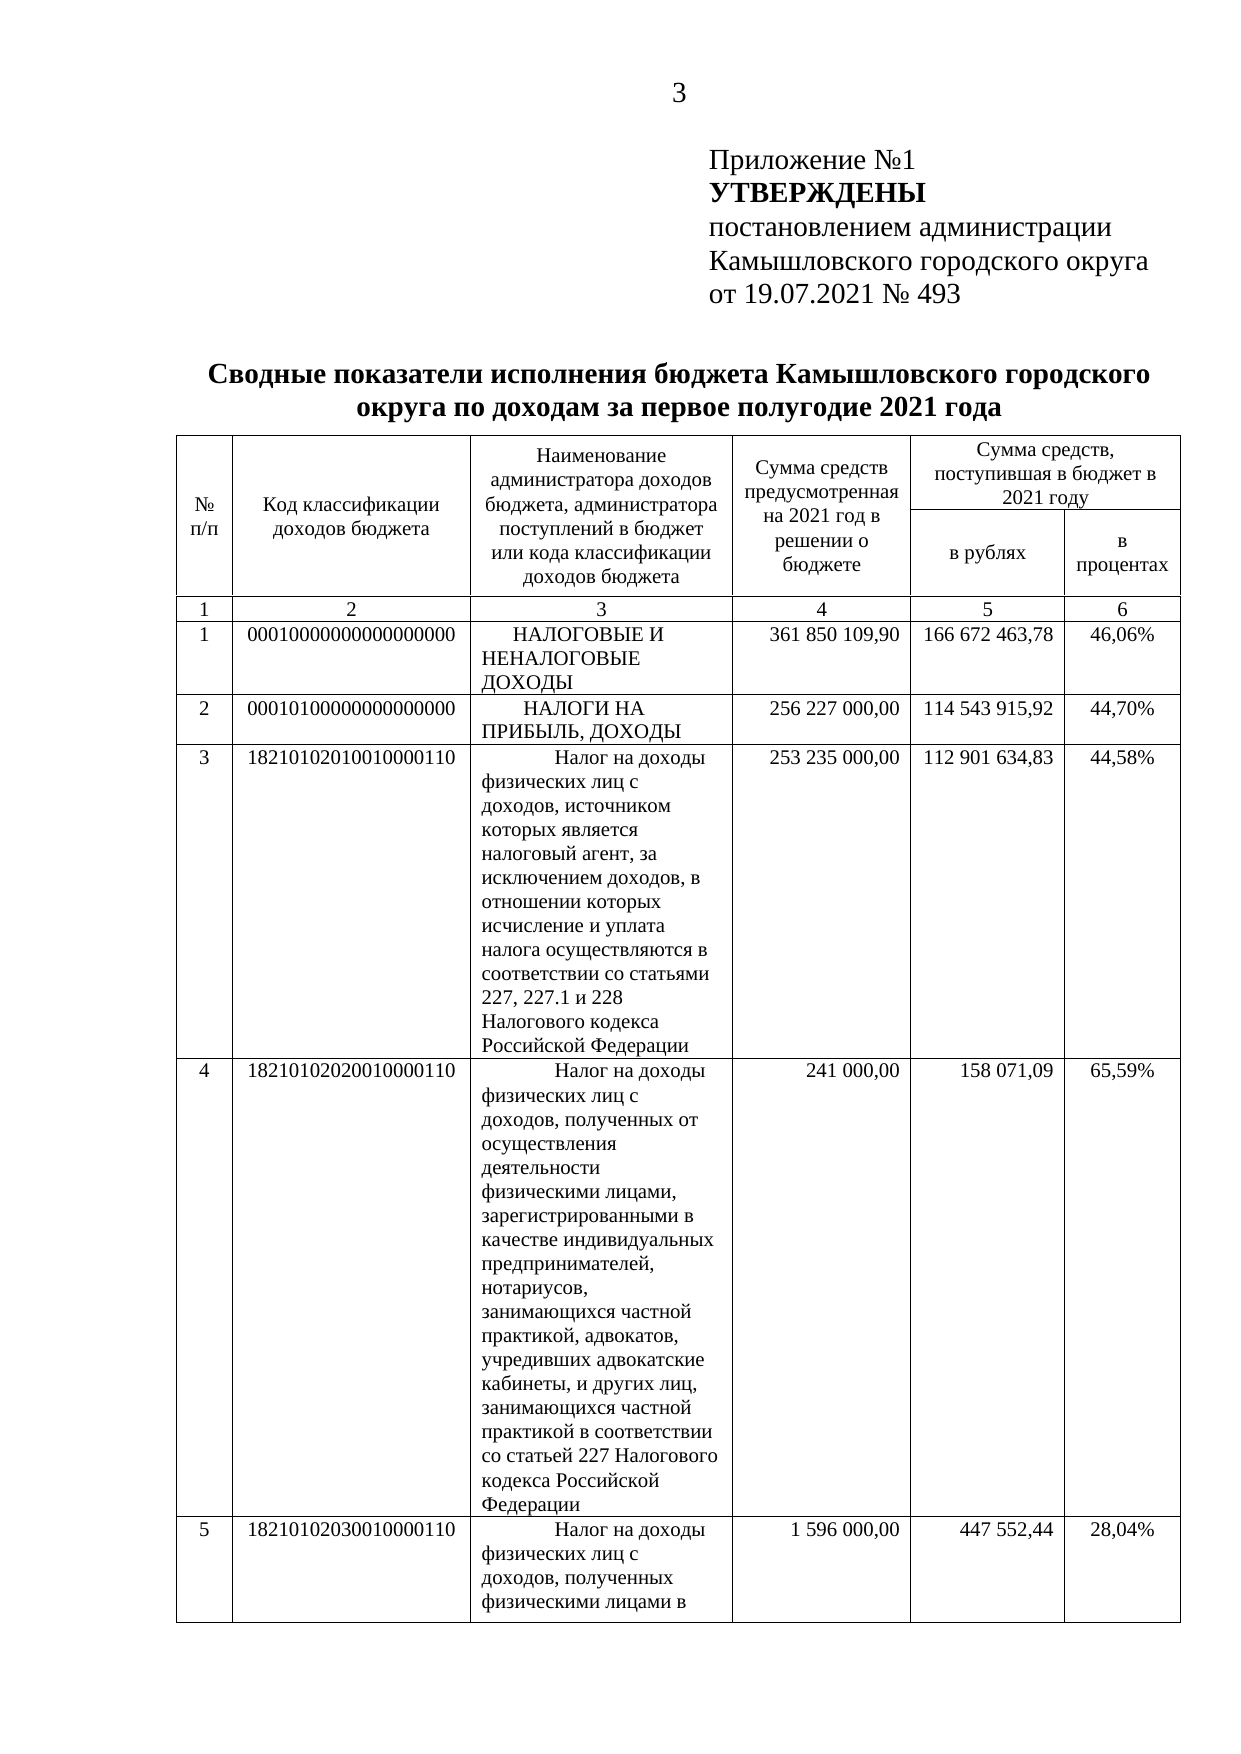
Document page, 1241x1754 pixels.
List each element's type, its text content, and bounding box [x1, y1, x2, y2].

table_cell 5 [177, 1517, 232, 1622]
table_cell 166 672 463,78 [911, 622, 1064, 694]
table_cell в рублях [911, 510, 1064, 594]
table_header 3 [471, 597, 732, 621]
table_cell 46,06% [1065, 622, 1180, 694]
table_header Код классификации доходов бюджета [233, 436, 470, 594]
table_cell НАЛОГИ НА ПРИБЫЛЬ, ДОХОДЫ [471, 695, 732, 743]
text Приложение №1 УТВЕРЖДЕНЫ [709, 142, 1181, 209]
table_cell 18210102010010000110 [233, 745, 470, 1057]
table_cell 447 552,44 [911, 1517, 1064, 1622]
table_cell 256 227 000,00 [733, 695, 910, 743]
table_header Сумма средств, поступившая в бюджет в 2021 году [911, 436, 1180, 509]
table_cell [471, 1517, 732, 1622]
table_cell 241 000,00 [733, 1059, 910, 1516]
table_header 5 [911, 597, 1064, 621]
table_header 2 [233, 597, 470, 621]
table_cell 44,70% [1065, 695, 1180, 743]
text Сводные показатели исполнения бюджета Камышловского городского округа по доходам за первое полугодие 2021 года [177, 356, 1181, 423]
table_cell 361 850 109,90 [733, 622, 910, 694]
table_header Сумма средств предусмотренная на 2021 год в решении о бюджете [733, 436, 910, 594]
table_cell 4 [177, 1059, 232, 1516]
table_header Наименование администратора доходов бюджета, администратора поступлений в бюджет или кода классификации доходов бюджета [471, 436, 732, 594]
text постановлением администрации Камышловского городского округа от 19.07.2021 № 493 [709, 209, 1181, 310]
table_cell в процентах [1065, 510, 1180, 594]
table_cell 114 543 915,92 [911, 695, 1064, 743]
table_header 6 [1065, 597, 1180, 621]
table_header 1 [177, 597, 232, 621]
table_cell 18210102030010000110 [233, 1517, 470, 1622]
table_header 4 [733, 597, 910, 621]
table_cell 1 596 000,00 [733, 1517, 910, 1622]
table_cell Налог на доходы физических лиц с доходов, источником которых является налоговый агент, за исключением доходов, в отношении которых исчисление и уплата налога осуществляются в соответствии со статьями 227, 227.1 и 228 Налогового кодекса Российской Федерации [471, 745, 732, 1057]
table_cell 3 [177, 745, 232, 1057]
table_cell НАЛОГОВЫЕ И НЕНАЛОГОВЫЕ ДОХОДЫ [471, 622, 732, 694]
table_cell 18210102020010000110 [233, 1059, 470, 1516]
table_cell 253 235 000,00 [733, 745, 910, 1057]
table_cell 1 [177, 622, 232, 694]
table_cell 00010000000000000000 [233, 622, 470, 694]
table_cell 28,04% [1065, 1517, 1180, 1622]
table_cell 44,58% [1065, 745, 1180, 1057]
table_cell 65,59% [1065, 1059, 1180, 1516]
table_header № п/п [177, 436, 232, 594]
table_cell Налог на доходы физических лиц с доходов, полученных от осуществления деятельности физическими лицами, зарегистрированными в качестве индивидуальных предпринимателей, нотариусов, занимающихся частной практикой, адвокатов, учредивших адвокатские кабинеты, и других лиц, занимающихся частной практикой в соответствии со статьей 227 Налогового кодекса Российской Федерации [471, 1059, 732, 1516]
table_cell 158 071,09 [911, 1059, 1064, 1516]
table_cell 2 [177, 695, 232, 743]
table_cell 112 901 634,83 [911, 745, 1064, 1057]
table_cell 00010100000000000000 [233, 695, 470, 743]
